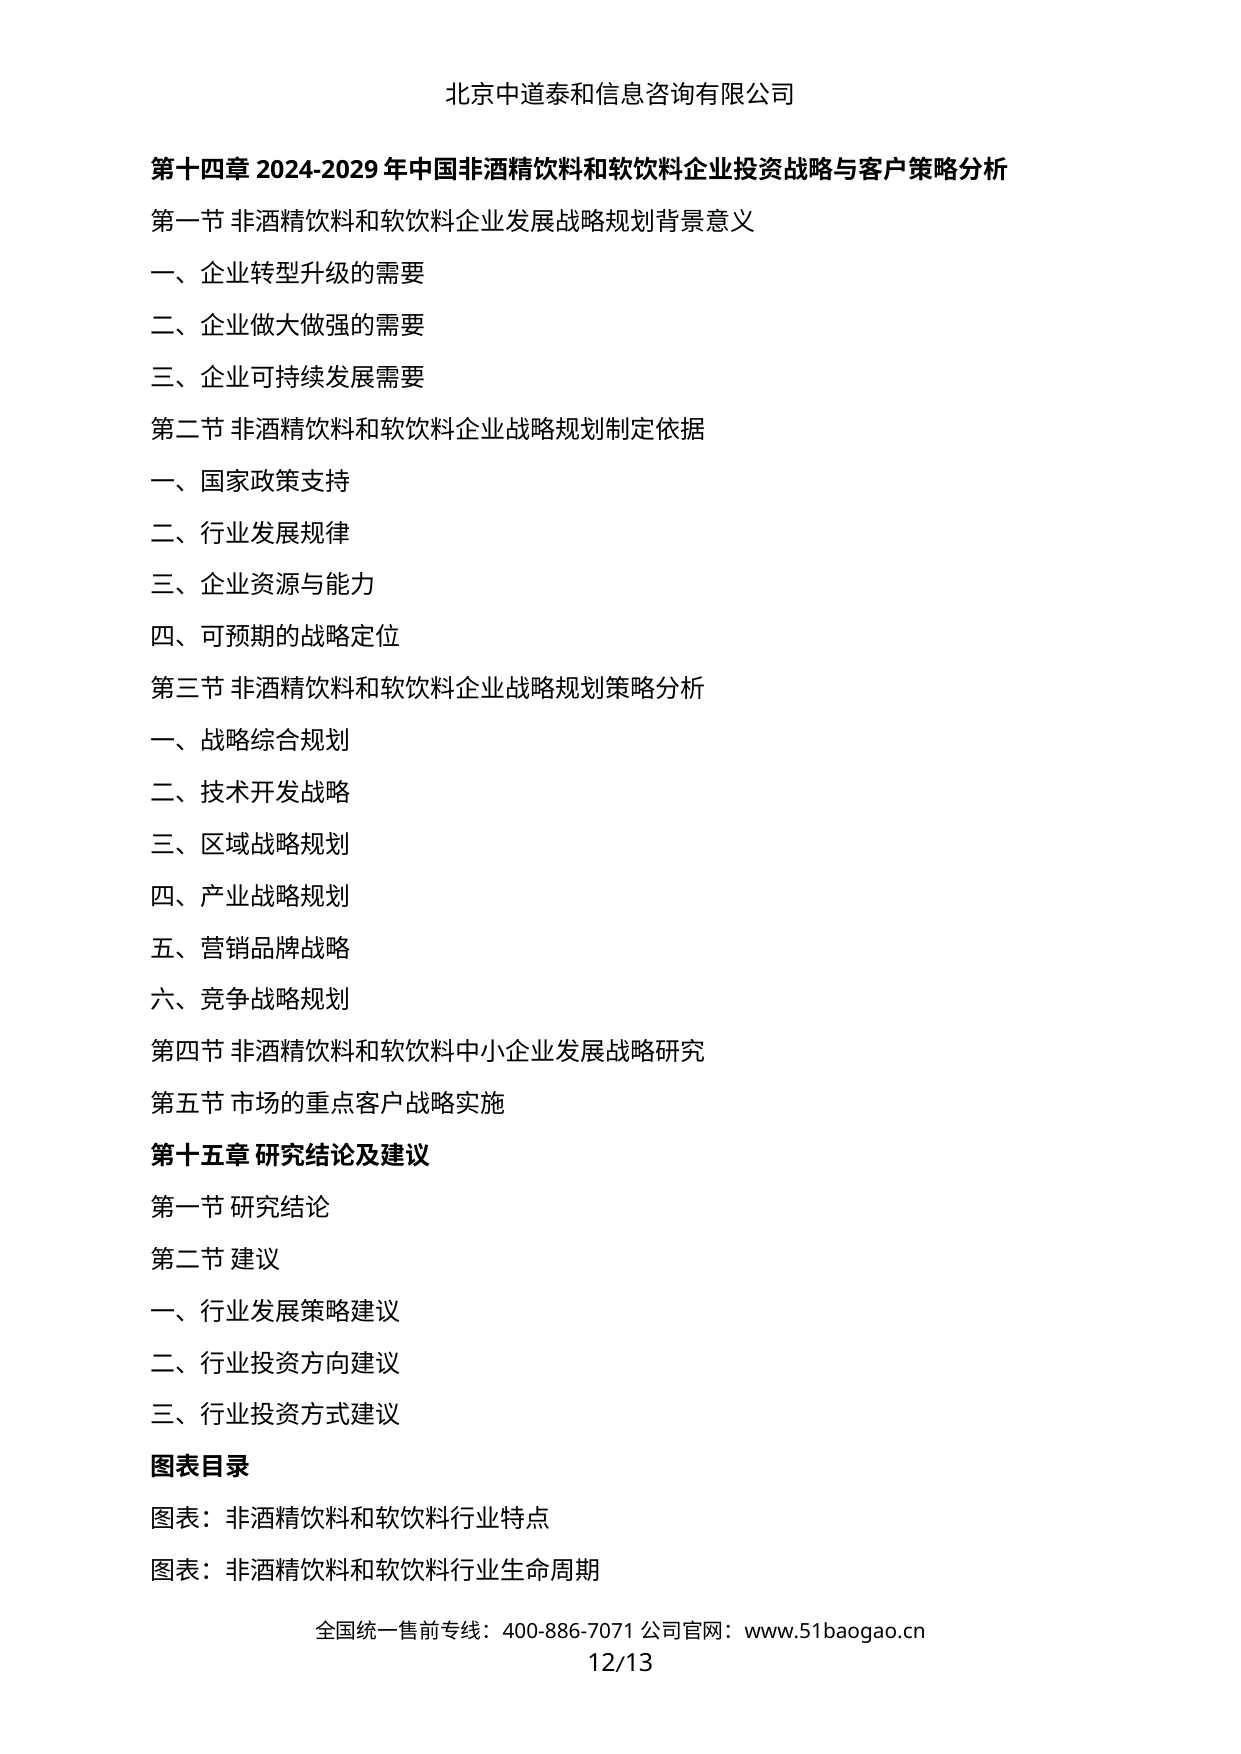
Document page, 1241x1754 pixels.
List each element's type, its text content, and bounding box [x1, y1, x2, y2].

text 第四节 非酒精饮料和软饮料中小企业发展战略研究 [150, 1032, 1090, 1068]
text 图表：非酒精饮料和软饮料行业生命周期 [150, 1551, 1090, 1587]
text 二、技术开发战略 [150, 772, 1090, 809]
text 五、营销品牌战略 [150, 928, 1090, 964]
text 四、产业战略规划 [150, 876, 1090, 912]
text 二、行业发展规律 [150, 513, 1090, 549]
text 第五节 市场的重点客户战略实施 [150, 1084, 1090, 1120]
text 一、企业转型升级的需要 [150, 254, 1090, 290]
text 图表目录 [150, 1447, 1090, 1483]
text 第二节 非酒精饮料和软饮料企业战略规划制定依据 [150, 409, 1090, 446]
text 四、可预期的战略定位 [150, 617, 1090, 653]
text 第十四章 2024-2029年中国非酒精饮料和软饮料企业投资战略与客户策略分析 [150, 150, 1090, 186]
text 一、国家政策支持 [150, 461, 1090, 497]
text 三、企业可持续发展需要 [150, 357, 1090, 394]
text 三、企业资源与能力 [150, 565, 1090, 601]
text 一、行业发展策略建议 [150, 1291, 1090, 1327]
text 图表：非酒精饮料和软饮料行业特点 [150, 1499, 1090, 1535]
text 第二节 建议 [150, 1239, 1090, 1276]
text 六、竞争战略规划 [150, 980, 1090, 1016]
text 第一节 研究结论 [150, 1187, 1090, 1224]
text 二、企业做大做强的需要 [150, 306, 1090, 342]
text 三、区域战略规划 [150, 824, 1090, 861]
text 第十五章 研究结论及建议 [150, 1136, 1090, 1172]
text 第三节 非酒精饮料和软饮料企业战略规划策略分析 [150, 669, 1090, 705]
text 二、行业投资方向建议 [150, 1343, 1090, 1379]
text 第一节 非酒精饮料和软饮料企业发展战略规划背景意义 [150, 202, 1090, 238]
text 一、战略综合规划 [150, 721, 1090, 757]
text 三、行业投资方式建议 [150, 1395, 1090, 1431]
